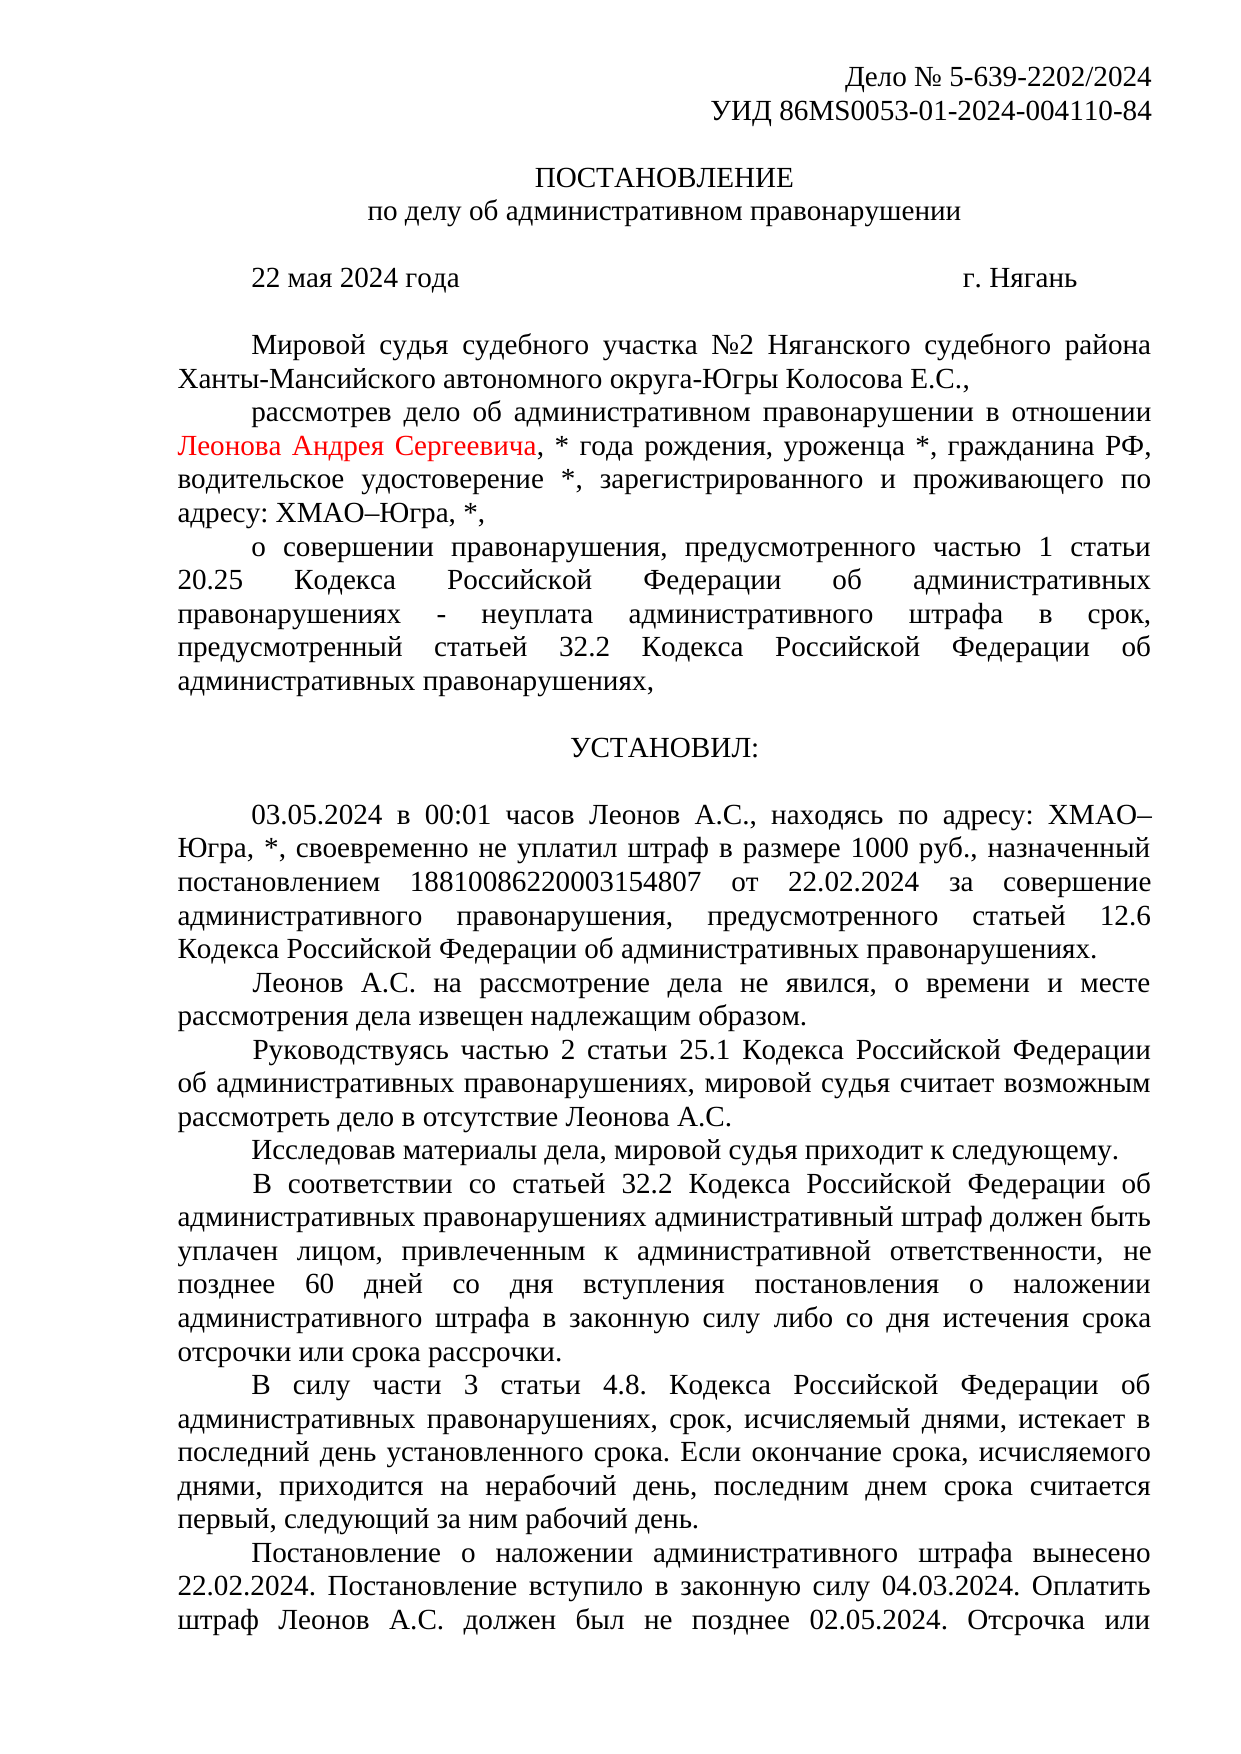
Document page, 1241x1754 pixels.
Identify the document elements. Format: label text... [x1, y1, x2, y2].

text В силу части 3 статьи 4.8. Кодекса Российской Федерации об административных правонарушениях, срок, исчисляемый днями, истекает в последний день установленного срока. Если окончание срока, исчисляемого днями, приходится на нерабочий день, последним днем срока считается первый, следующий за ним рабочий день. [177, 1367, 1152, 1535]
text ПОСТАНОВЛЕНИЕ [177, 160, 1152, 193]
text по делу об административном правонарушении [177, 193, 1152, 227]
text 03.05.2024 в 00:01 часов Леонов А.С., находясь по адресу: ХМАО–Югра, *, своевременно не уплатил штраф в размере 1000 руб., назначенный постановлением 18810086220003154807 от 22.02.2024 за совершение административного правонарушения, предусмотренного статьей 12.6 Кодекса Российской Федерации об административных правонарушениях. [177, 797, 1152, 965]
text Руководствуясь частью 2 статьи 25.1 Кодекса Российской Федерации об административных правонарушениях, мировой судья считает возможным рассмотреть дело в отсутствие Леонова А.С. [177, 1032, 1152, 1132]
text В соответствии со статьей 32.2 Кодекса Российской Федерации об административных правонарушениях административный штраф должен быть уплачен лицом, привлеченным к административной ответственности, не позднее 60 дней со дня вступления постановления о наложении административного штрафа в законную силу либо со дня истечения срока отсрочки или срока рассрочки. [177, 1166, 1152, 1367]
text рассмотрев дело об административном правонарушении в отношении Леонова Андрея Сергеевича, * года рождения, уроженца *, гражданина РФ, водительское удостоверение *, зарегистрированного и проживающего по адресу: ХМАО–Югра, *, [177, 394, 1152, 529]
text Дело № 5-639-2202/2024 [177, 59, 1152, 93]
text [177, 1535, 1152, 1636]
text УСТАНОВИЛ: [177, 730, 1152, 763]
text Мировой судья судебного участка №2 Няганского судебного района Ханты-Мансийского автономного округа-Югры Колосова Е.С., [177, 327, 1152, 394]
text 22 мая 2024 года г. Нягань [177, 260, 1152, 294]
text о совершении правонарушения, предусмотренного частью 1 статьи 20.25 Кодекса Российской Федерации об административных правонарушениях - неуплата административного штрафа в срок, предусмотренный статьей 32.2 Кодекса Российской Федерации об административных правонарушениях, [177, 529, 1152, 696]
text Исследовав материалы дела, мировой судья приходит к следующему. [177, 1132, 1152, 1166]
text Леонов А.С. на рассмотрение дела не явился, о времени и месте рассмотрения дела извещен надлежащим образом. [177, 965, 1152, 1032]
text УИД 86MS0053-01-2024-004110-84 [177, 93, 1152, 126]
